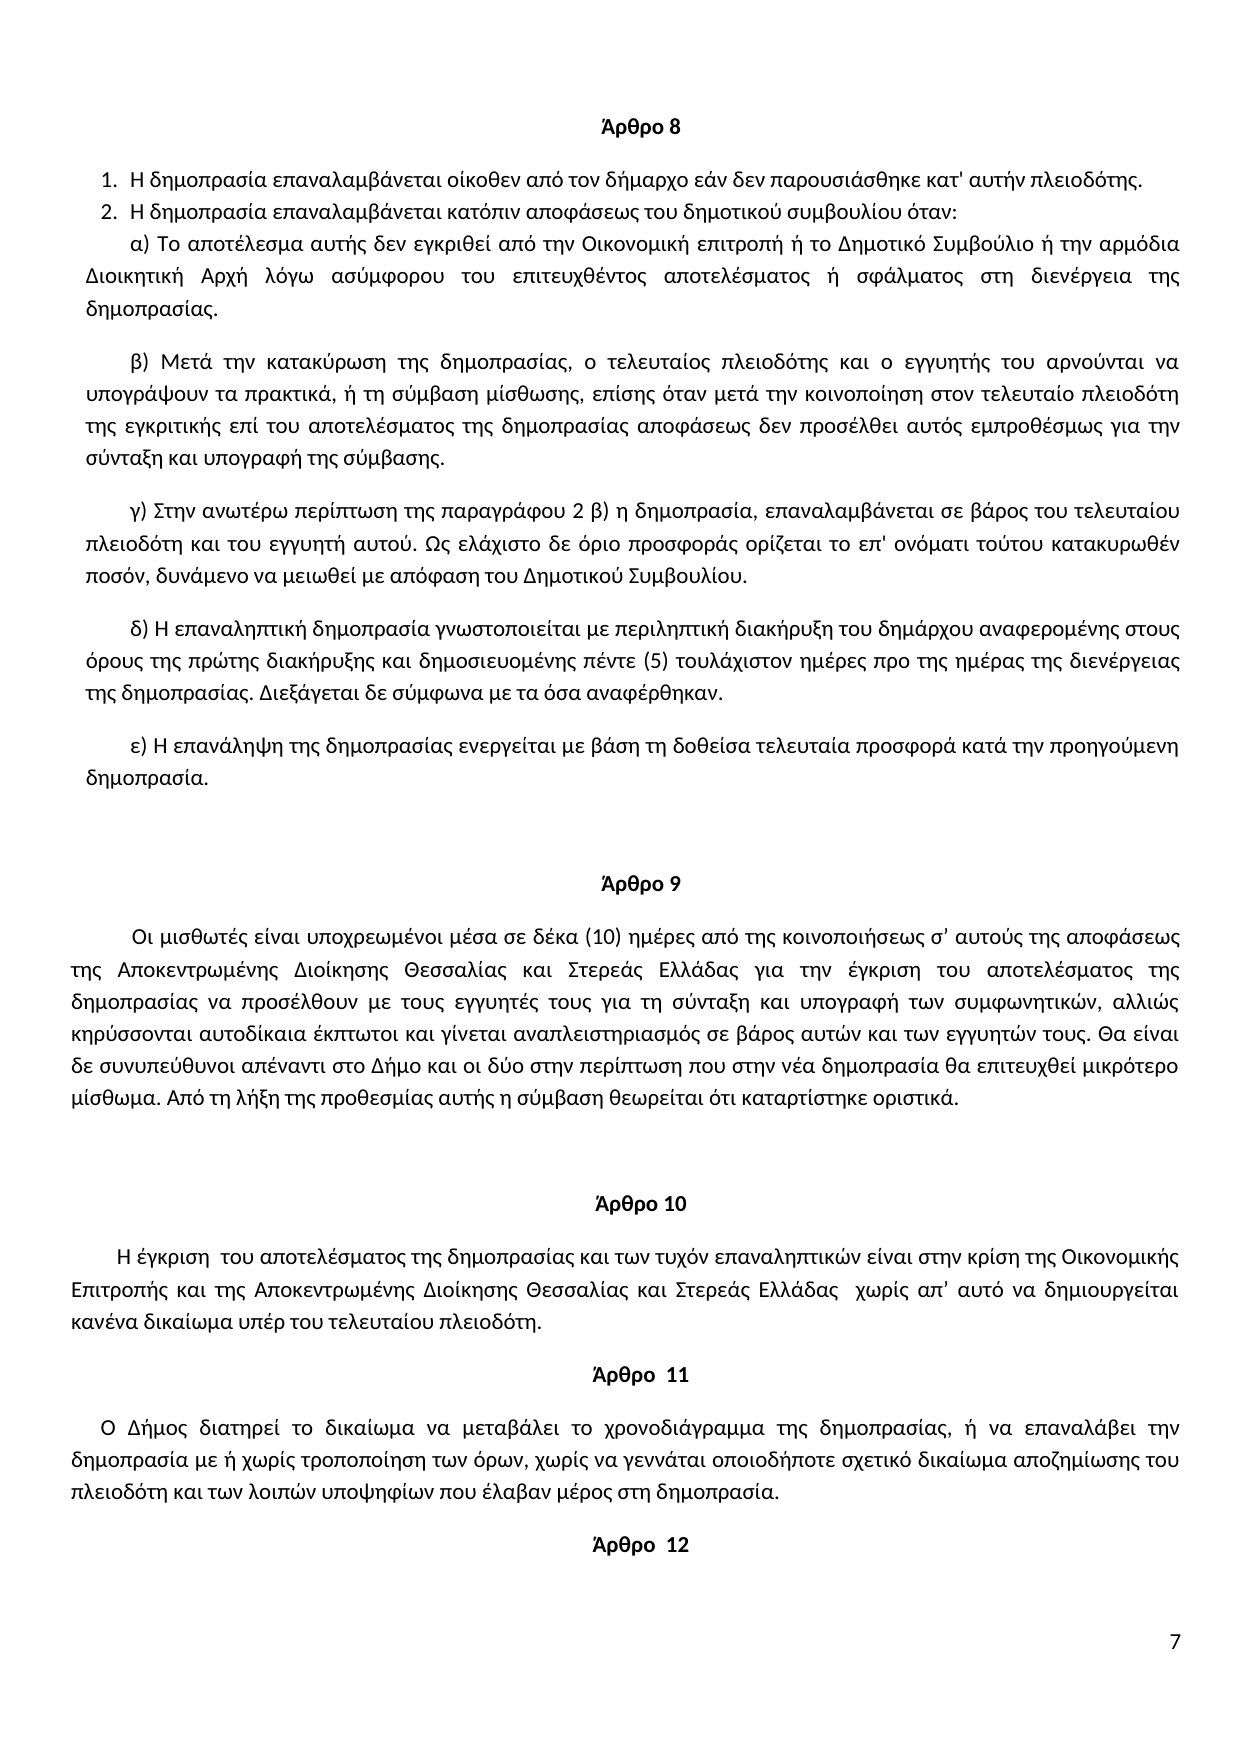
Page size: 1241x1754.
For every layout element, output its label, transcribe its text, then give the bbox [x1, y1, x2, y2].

text Άρθρο 12 [71, 1530, 1181, 1558]
text γ) Στην ανωτέρω περίπτωση της παραγράφου 2 β) η δημοπρασία, επαναλαμβάνεται σε βάρος του τελευταίου πλειοδότη και του εγγυητή αυτού. Ως ελάχιστο δε όριο προσφοράς ορίζεται το επ' ονόματι τούτου κατακυρωθέν ποσόν, δυνάμενο να μειωθεί με απόφαση του Δημοτικού Συμβουλίου. [86, 496, 1181, 589]
text β) Μετά την κατακύρωση της δημοπρασίας, ο τελευταίος πλειοδότης και ο εγγυητής του αρνούνται να υπογράψουν τα πρακτικά, ή τη σύμβαση μίσθωσης, επίσης όταν μετά την κοινοποίηση στον τελευταίο πλειοδότη της εγκριτικής επί του αποτελέσματος της δημοπρασίας αποφάσεως δεν προσέλθει αυτός εμπροθέσμως για την σύνταξη και υπογραφή της σύμβασης. [86, 347, 1181, 471]
list Η δημοπρασία επαναλαμβάνεται οίκοθεν από τον δήμαρχο εάν δεν παρουσιάσθηκε κατ' αυτήν πλειοδότης. [71, 165, 1181, 193]
text Η έγκριση του αποτελέσματος της δημοπρασίας και των τυχόν επαναληπτικών είναι στην κρίση της Οικονομικής Επιτροπής και της Αποκεντρωμένης Διοίκησης Θεσσαλίας και Στερεάς Ελλάδας χωρίς απ’ αυτό να δημιουργείται κανένα δικαίωμα υπέρ του τελευταίου πλειοδότη. [71, 1242, 1181, 1335]
text δ) Η επαναληπτική δημοπρασία γνωστοποιείται με περιληπτική διακήρυξη του δημάρχου αναφερομένης στους όρους της πρώτης διακήρυξης και δημοσιευομένης πέντε (5) τουλάχιστον ημέρες προ της ημέρας της διενέργειας της δημοπρασίας. Διεξάγεται δε σύμφωνα με τα όσα αναφέρθηκαν. [86, 614, 1181, 706]
text Άρθρο 11 [71, 1360, 1181, 1388]
text ε) Η επανάληψη της δημοπρασίας ενεργείται με βάση τη δοθείσα τελευταία προσφορά κατά την προηγούμενη δημοπρασία. [86, 731, 1181, 791]
text Άρθρο 8 [71, 112, 1181, 140]
text Άρθρο 9 [71, 869, 1181, 897]
text Άρθρο 10 [71, 1189, 1181, 1217]
list Η δημοπρασία επαναλαμβάνεται κατόπιν αποφάσεως του δημοτικού συμβουλίου όταν: [71, 197, 1181, 225]
text α) Το αποτέλεσμα αυτής δεν εγκριθεί από την Οικονομική επιτροπή ή το Δημοτικό Συμβούλιο ή την αρμόδια Διοικητική Αρχή λόγω ασύμφορου του επιτευχθέντος αποτελέσματος ή σφάλματος στη διενέργεια της δημοπρασίας. [86, 229, 1181, 322]
text Ο Δήμος διατηρεί το δικαίωμα να μεταβάλει το χρονοδιάγραμμα της δημοπρασίας, ή να επαναλάβει την δημοπρασία με ή χωρίς τροποποίηση των όρων, χωρίς να γεννάται οποιοδήποτε σχετικό δικαίωμα αποζημίωσης του πλειοδότη και των λοιπών υποψηφίων που έλαβαν μέρος στη δημοπρασία. [71, 1413, 1181, 1505]
text Οι μισθωτές είναι υποχρεωμένοι μέσα σε δέκα (10) ημέρες από της κοινοποιήσεως σ’ αυτούς της αποφάσεως της Αποκεντρωμένης Διοίκησης Θεσσαλίας και Στερεάς Ελλάδας για την έγκριση του αποτελέσματος της δημοπρασίας να προσέλθουν με τους εγγυητές τους για τη σύνταξη και υπογραφή των συμφωνητικών, αλλιώς κηρύσσονται αυτοδίκαια έκπτωτοι και γίνεται αναπλειστηριασμός σε βάρος αυτών και των εγγυητών τους. Θα είναι δε συνυπεύθυνοι απέναντι στο Δήμο και οι δύο στην περίπτωση που στην νέα δημοπρασία θα επιτευχθεί μικρότερο μίσθωμα. Από τη λήξη της προθεσμίας αυτής η σύμβαση θεωρείται ότι καταρτίστηκε οριστικά. [71, 922, 1181, 1111]
